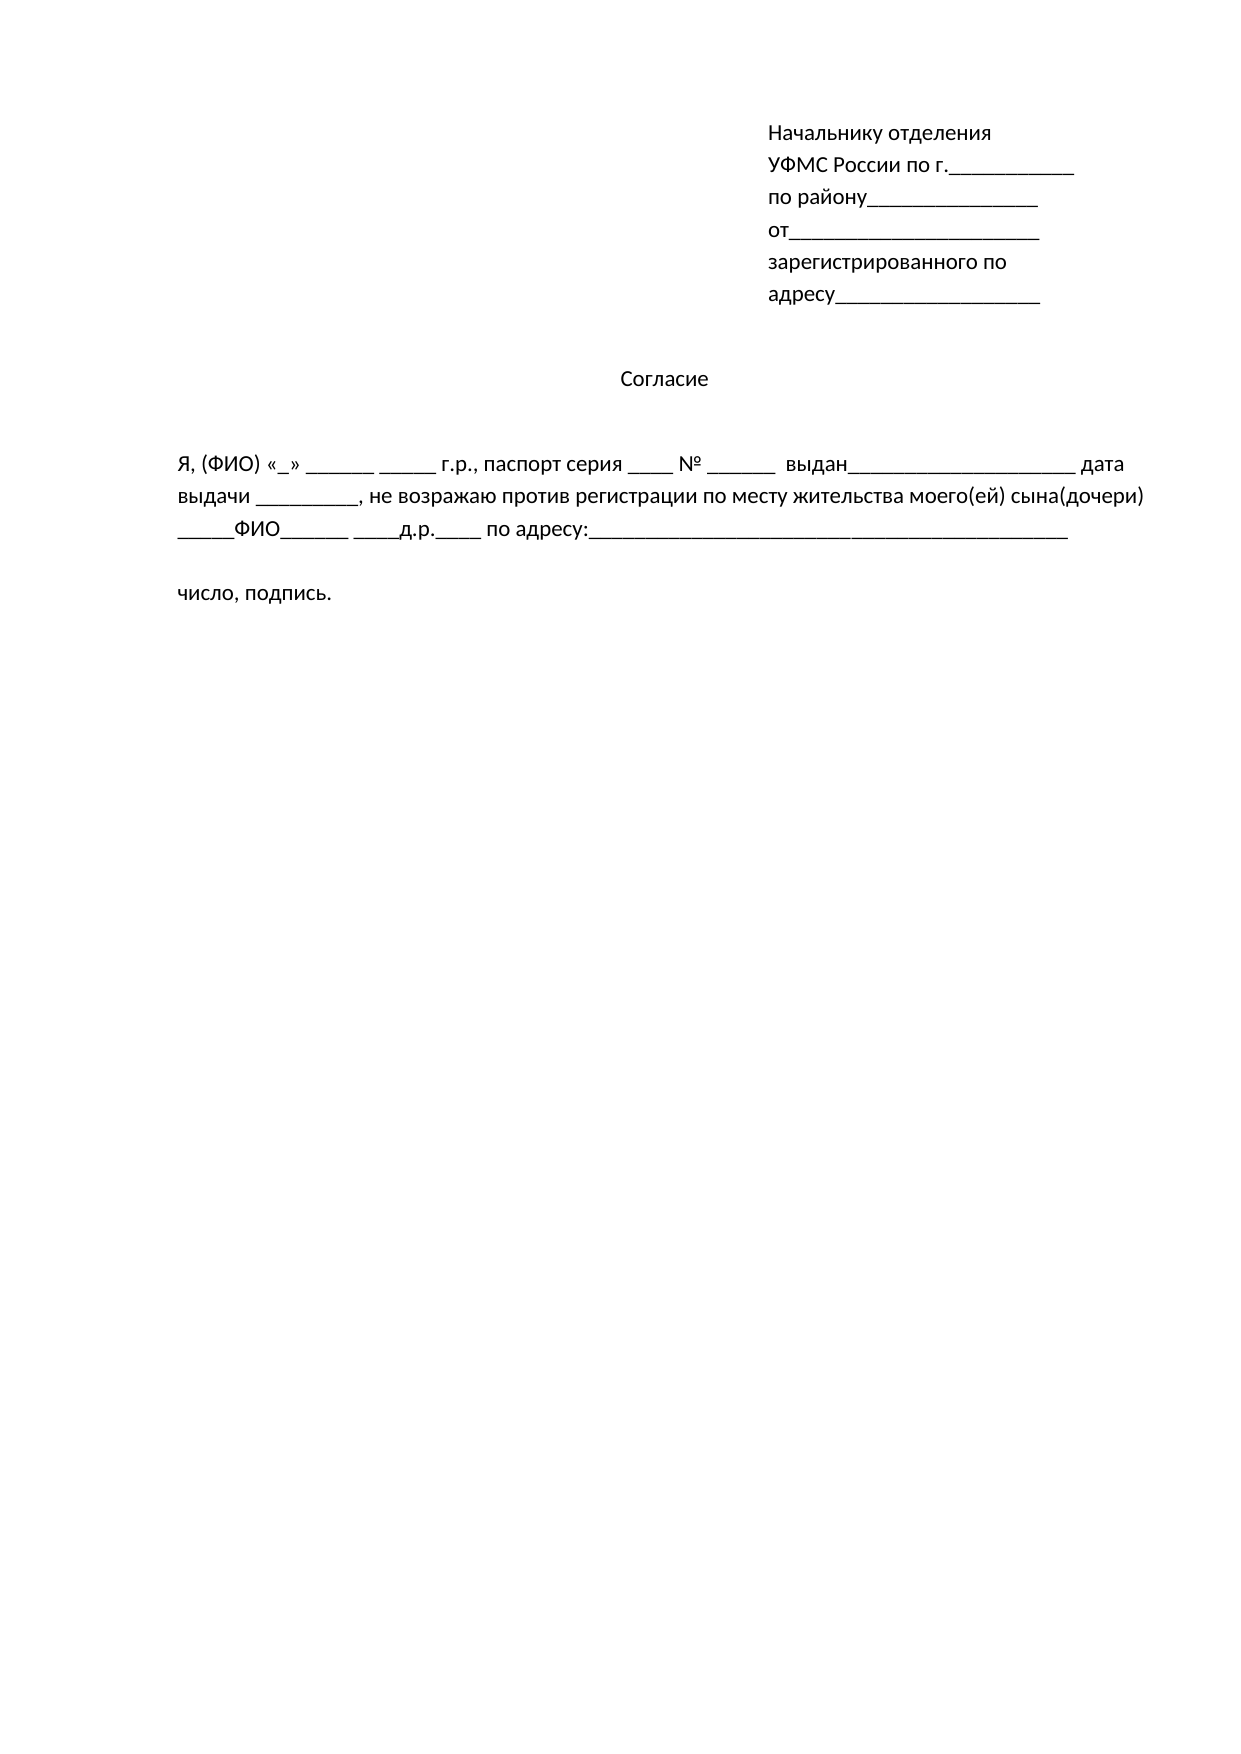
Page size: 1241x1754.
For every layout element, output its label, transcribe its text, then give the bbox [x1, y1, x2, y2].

text Начальнику отделения УФМС России по г.___________ по району_______________ от______________________ зарегистрированного по адресу__________________ [768, 118, 1152, 339]
text Я, (ФИО) «_» ______ _____ г.р., паспорт серия ____ № ______ выдан____________________ дата выдачи _________, не возражаю против регистрации по месту жительства моего(ей) сына(дочери) _____ФИО______ ____д.р.____ по адресу:__________________________________________ число, подпись. [177, 449, 1152, 606]
text Согласие [177, 364, 1152, 424]
